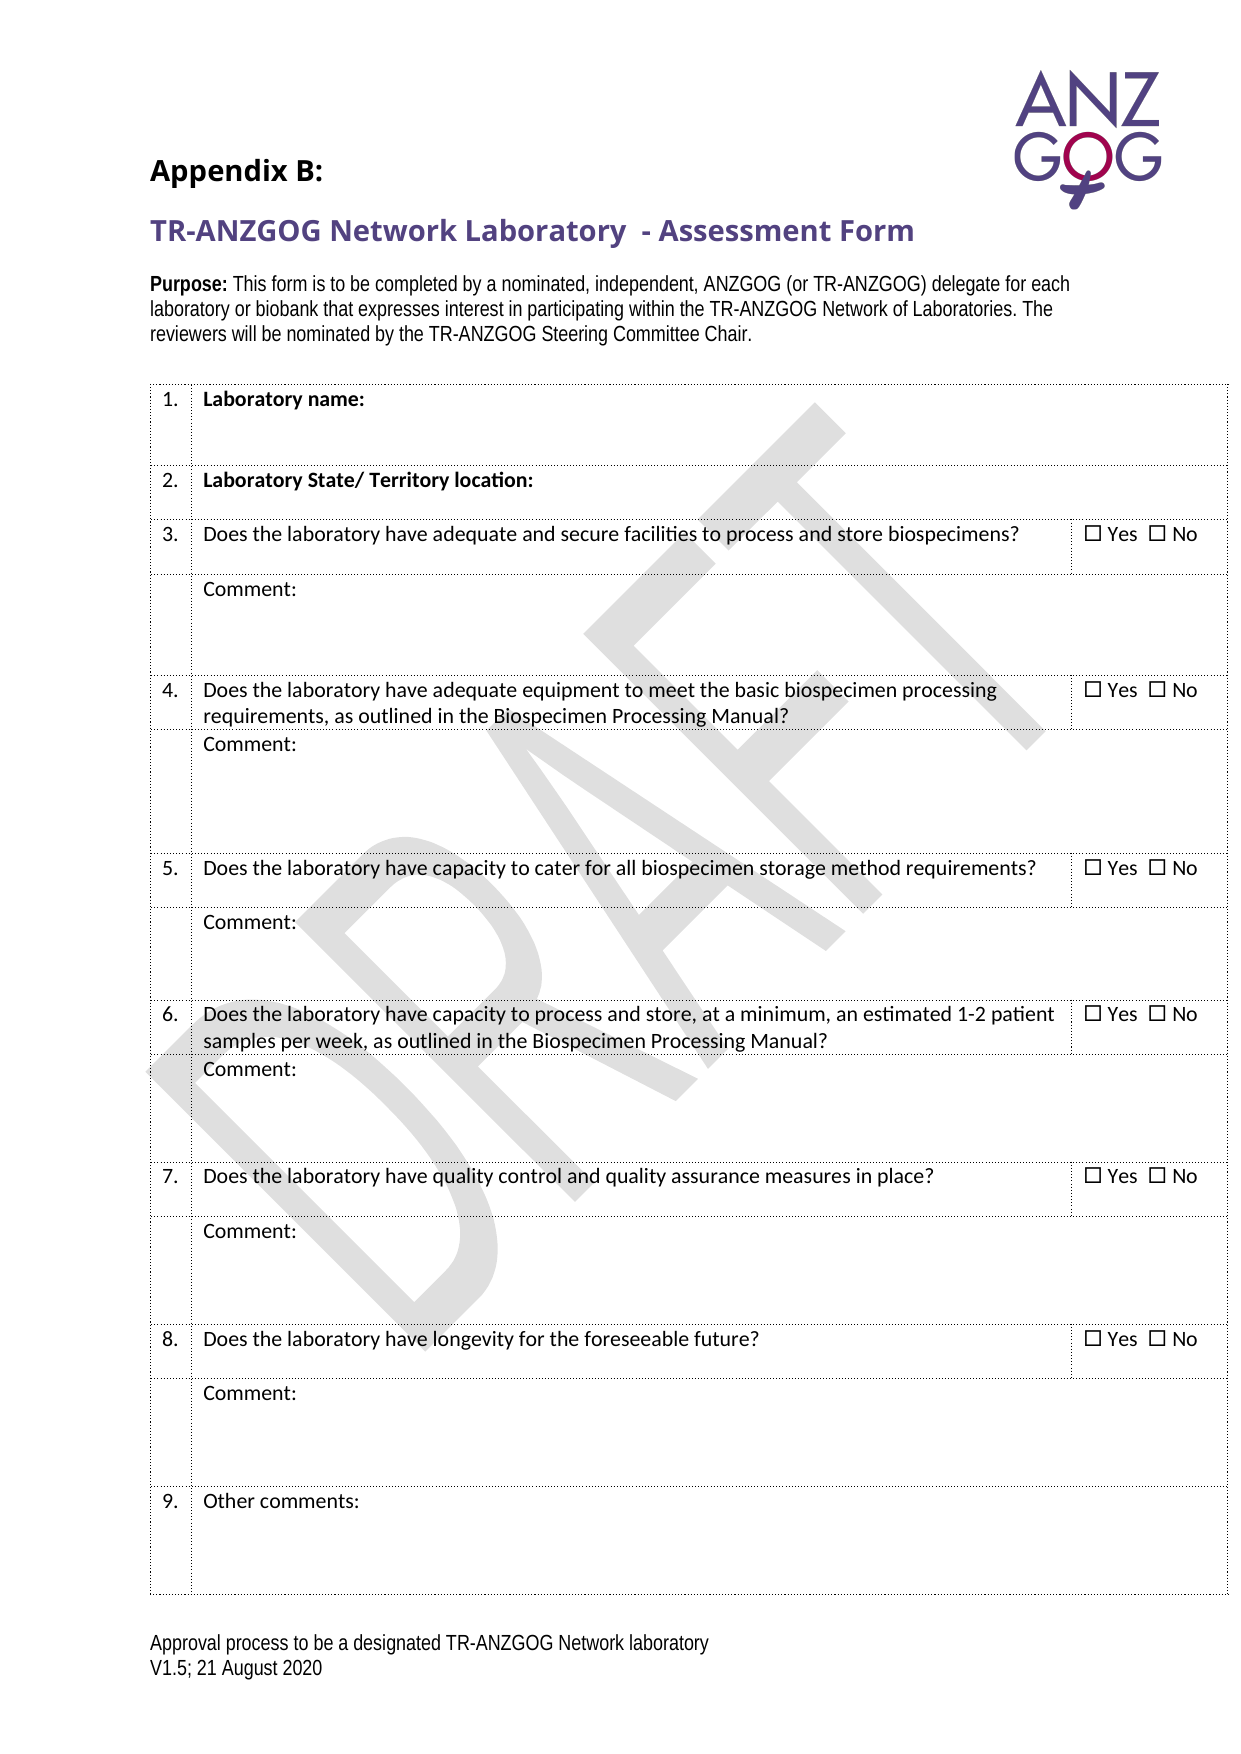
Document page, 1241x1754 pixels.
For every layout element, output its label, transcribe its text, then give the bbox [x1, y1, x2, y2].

table_cell Other comments: [192, 1486, 1228, 1593]
table_cell [151, 1054, 192, 1162]
table_cell Comment: [192, 1054, 1228, 1162]
table_cell Comment: [192, 907, 1228, 999]
table_cell Laboratory State/ Territory location: [192, 465, 1228, 519]
picture [1009, 63, 1167, 214]
table_cell [151, 675, 192, 729]
table_cell [151, 1216, 192, 1324]
table_cell Comment: [192, 1216, 1228, 1324]
text Purpose: This form is to be completed by a nominated, independent, ANZGOG (or TR-ANZGOG) delegate for each laboratory or biobank that expresses interest in participating within the TR-ANZGOG Network of Laboratories. The reviewers will be nominated by the TR-ANZGOG Steering Committee Chair. [150, 271, 1090, 371]
table_cell Does the laboratory have adequate equipment to meet the basic biospecimen processing requirements, as outlined in the Biospecimen Processing Manual? [192, 675, 1072, 729]
table_cell Yes No [1072, 519, 1228, 574]
text TR-ANZGOG Network Laboratory - Assessment Form [150, 211, 1090, 250]
table_cell [151, 1000, 192, 1054]
table_cell Comment: [192, 574, 1228, 675]
table_cell [151, 1378, 192, 1486]
table_header [151, 384, 192, 465]
table_cell Yes No [1072, 675, 1228, 729]
table_cell Does the laboratory have adequate and secure facilities to process and store biospecimens? [192, 519, 1072, 574]
table_cell [151, 465, 192, 519]
table_cell Does the laboratory have quality control and quality assurance measures in place? [192, 1162, 1072, 1216]
table_cell Does the laboratory have capacity to process and store, at a minimum, an estimated 1-2 patient samples per week, as outlined in the Biospecimen Processing Manual? [192, 1000, 1072, 1054]
table_cell [151, 853, 192, 907]
table_cell Does the laboratory have longevity for the foreseeable future? [192, 1324, 1072, 1378]
table_cell [151, 1486, 192, 1593]
table_cell Yes No [1072, 1324, 1228, 1378]
table_cell Yes No [1072, 1000, 1228, 1054]
table_cell [151, 1324, 192, 1378]
table_header Laboratory name: [192, 384, 1228, 465]
table_cell [151, 729, 192, 853]
table_cell Yes No [1072, 853, 1228, 907]
text Appendix B: [150, 150, 1036, 190]
table_cell Yes No [1072, 1162, 1228, 1216]
table_cell [151, 1162, 192, 1216]
table_cell Comment: [192, 1378, 1228, 1486]
table_cell Does the laboratory have capacity to cater for all biospecimen storage method requirements? [192, 853, 1072, 907]
table_cell [151, 907, 192, 999]
table_cell [151, 519, 192, 574]
table_cell Comment: [192, 729, 1228, 853]
table_cell [151, 574, 192, 675]
